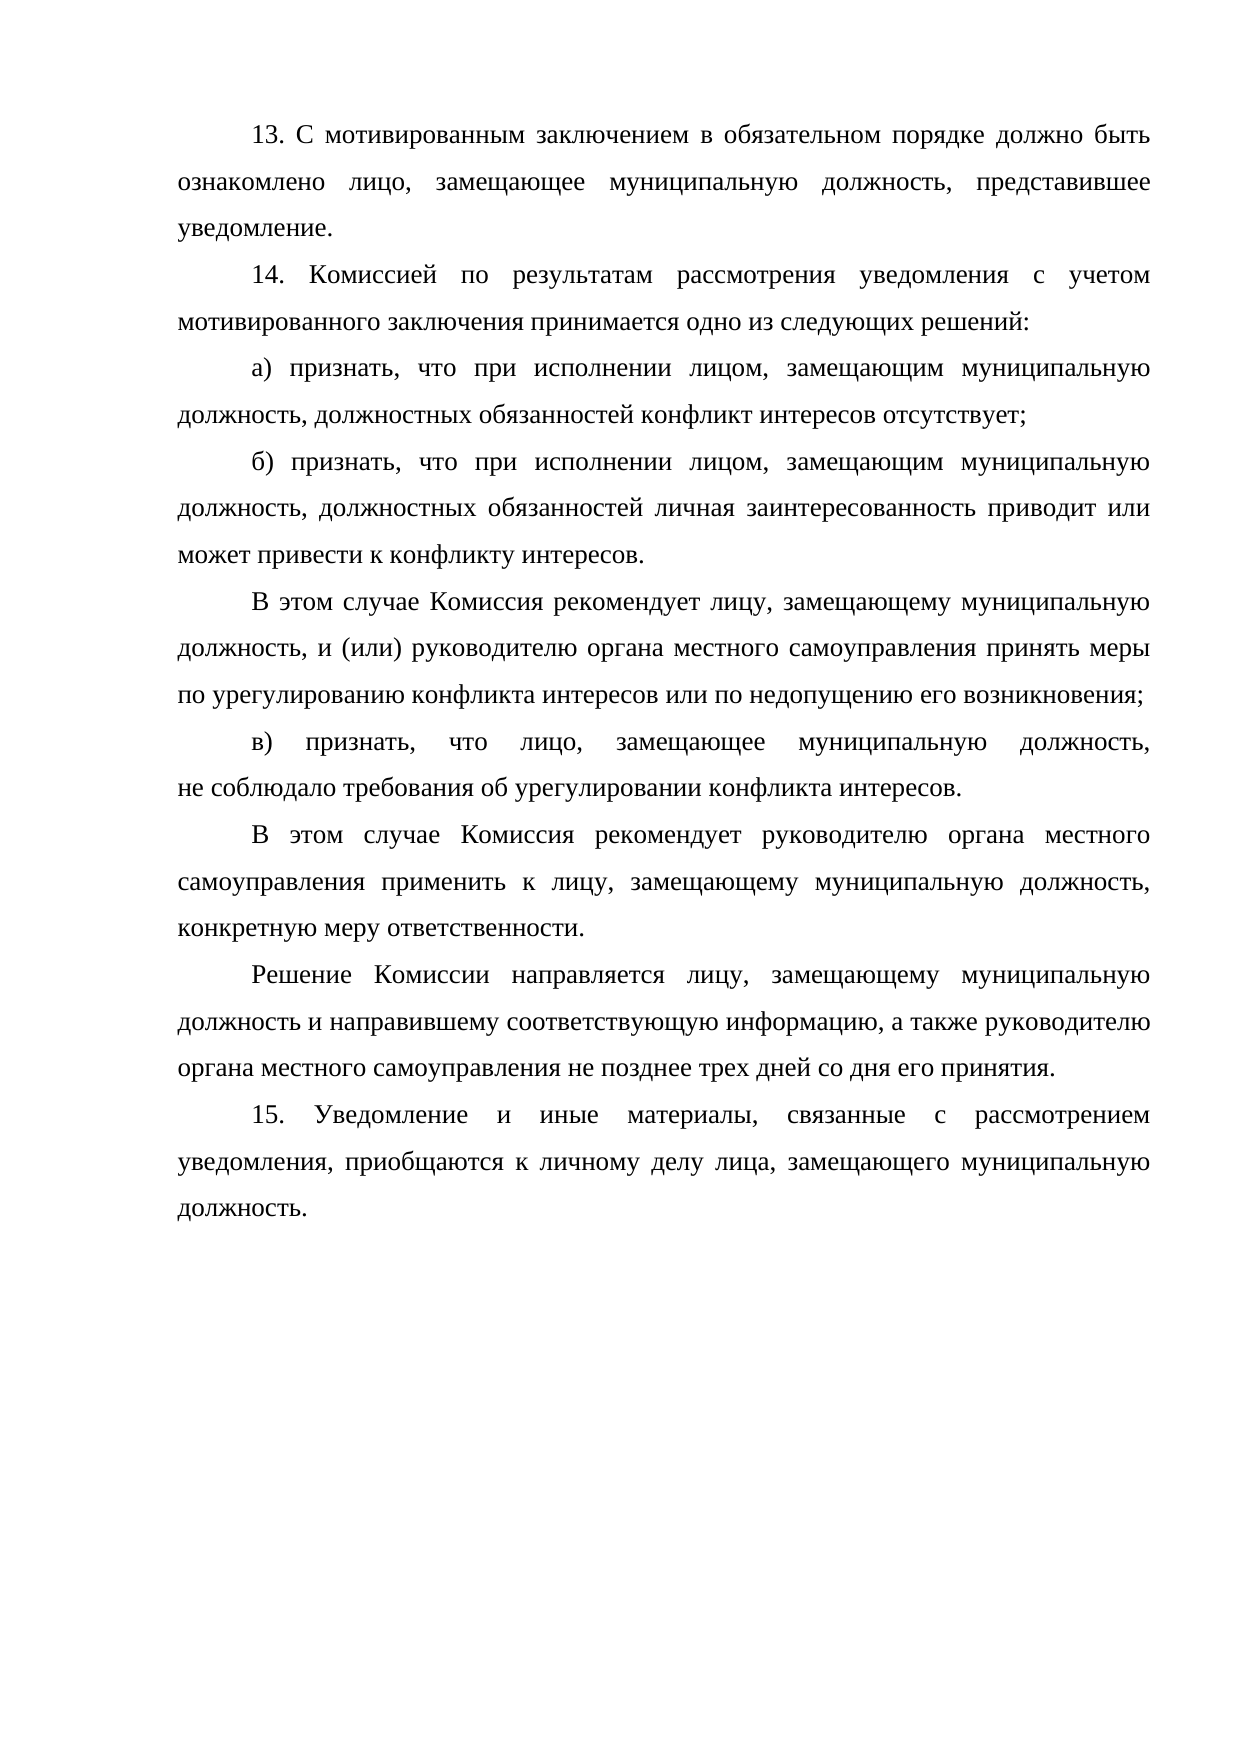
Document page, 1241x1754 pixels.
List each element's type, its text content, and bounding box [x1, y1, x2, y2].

text Решение Комиссии направляется лицу, замещающему муниципальную должность и направившему соответствующую информацию, а также руководителю органа местного самоуправления не позднее трех дней со дня его принятия. [177, 958, 1152, 1083]
text 14. Комиссией по результатам рассмотрения уведомления с учетом мотивированного заключения принимается одно из следующих решений: [177, 258, 1152, 336]
text в) признать, что лицо, замещающее муниципальную должность, не соблюдало требования об урегулировании конфликта интересов. [177, 725, 1152, 803]
text б) признать, что при исполнении лицом, замещающим муниципальную должность, должностных обязанностей личная заинтересованность приводит или может привести к конфликту интересов. [177, 445, 1152, 569]
text В этом случае Комиссия рекомендует руководителю органа местного самоуправления применить к лицу, замещающему муниципальную должность, конкретную меру ответственности. [177, 818, 1152, 943]
text В этом случае Комиссия рекомендует лицу, замещающему муниципальную должность, и (или) руководителю органа местного самоуправления принять меры по урегулированию конфликта интересов или по недопущению его возникновения; [177, 585, 1152, 709]
text 15. Уведомление и иные материалы, связанные с рассмотрением уведомления, приобщаются к личному делу лица, замещающего муниципальную должность. [177, 1098, 1152, 1223]
text 13. С мотивированным заключением в обязательном порядке должно быть ознакомлено лицо, замещающее муниципальную должность, представившее уведомление. [177, 118, 1152, 243]
text а) признать, что при исполнении лицом, замещающим муниципальную должность, должностных обязанностей конфликт интересов отсутствует; [177, 351, 1152, 429]
